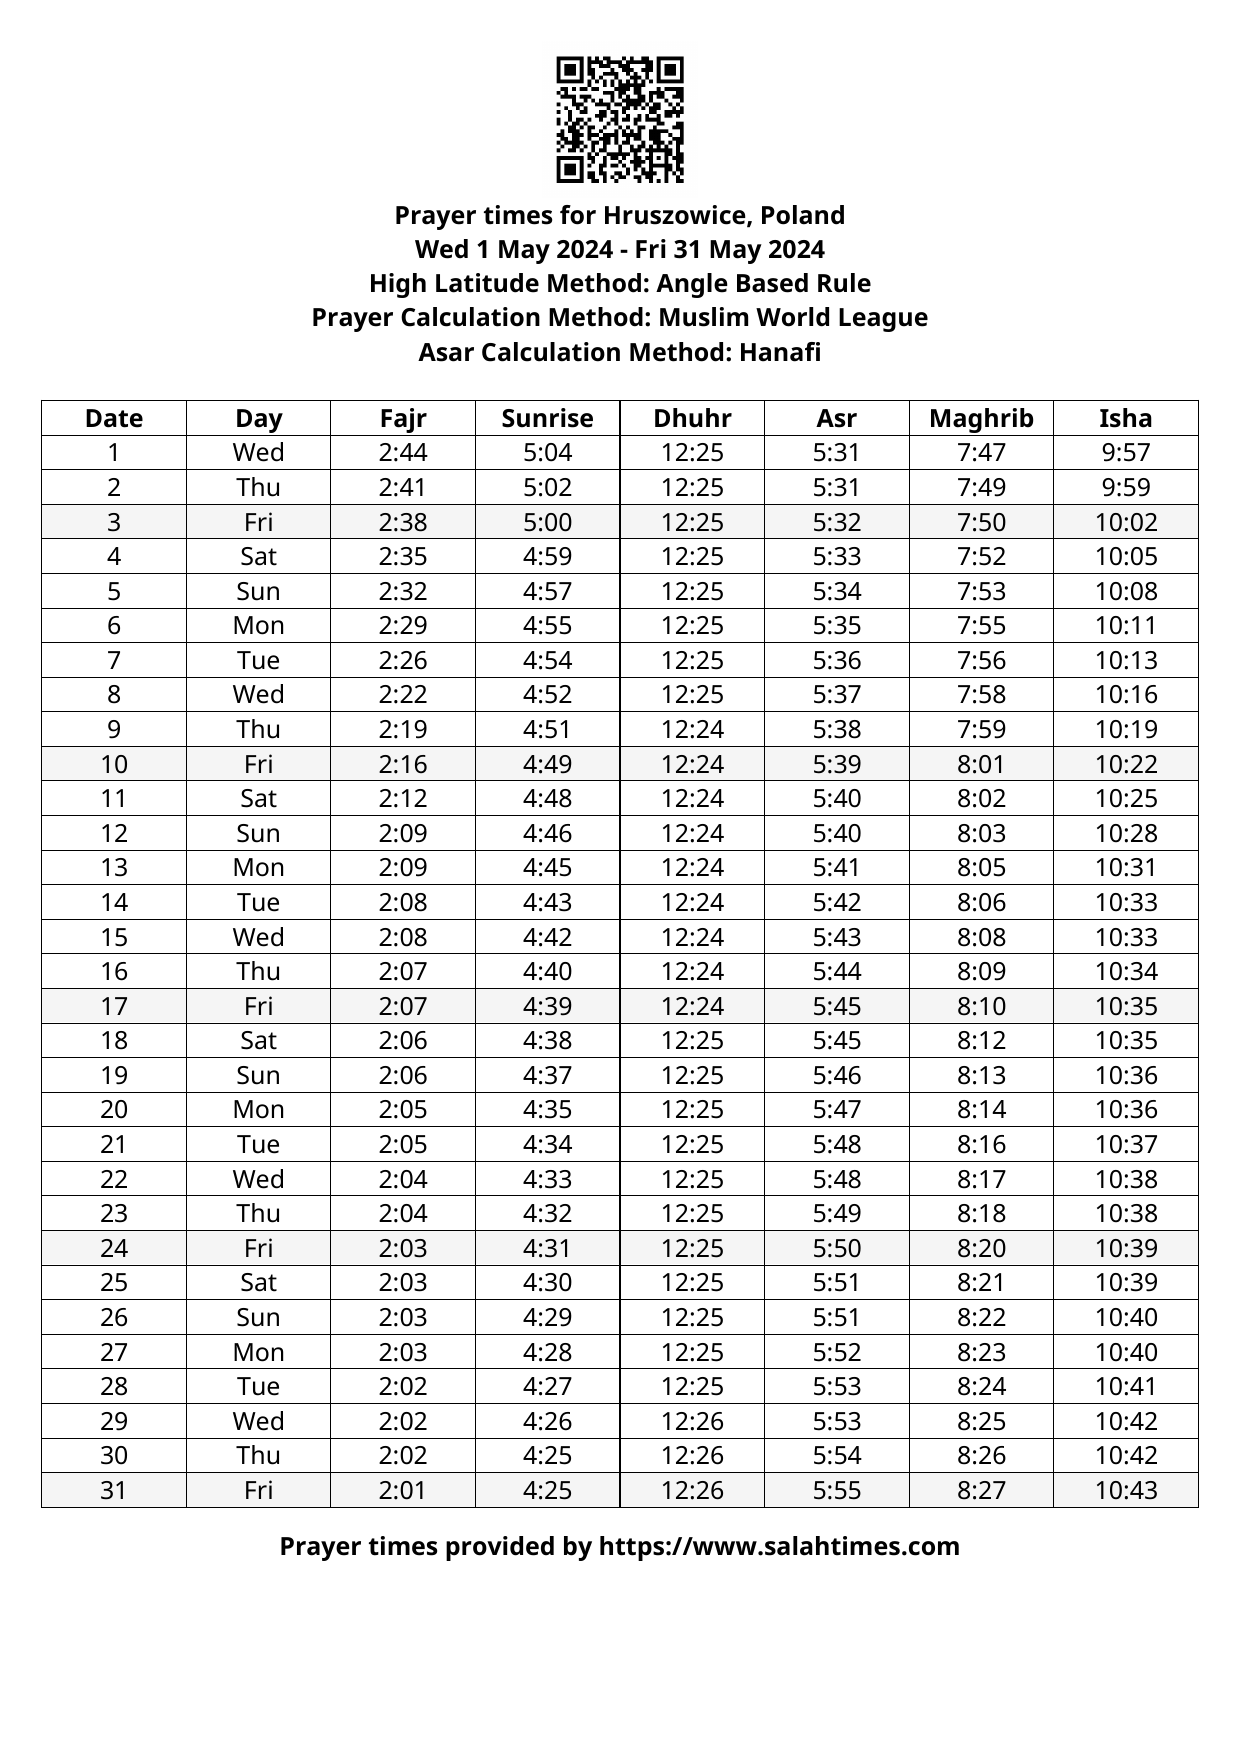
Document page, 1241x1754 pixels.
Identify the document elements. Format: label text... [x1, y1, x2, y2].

table_cell 5:34 [765, 574, 909, 607]
table_cell Tue [187, 1127, 330, 1161]
table_cell 12:25 [621, 1093, 764, 1126]
table_cell 2:09 [331, 816, 475, 849]
table_cell 5:45 [765, 989, 909, 1022]
table_cell 8:08 [910, 920, 1053, 953]
table_cell 5:39 [765, 747, 909, 780]
table_cell 5:46 [765, 1058, 909, 1092]
table_cell 5:32 [765, 505, 909, 538]
table_cell 12:24 [621, 712, 764, 746]
table_cell 8:25 [910, 1404, 1053, 1437]
table_cell 4:54 [476, 643, 619, 677]
table_cell 4:43 [476, 885, 619, 919]
table_cell Tue [187, 885, 330, 919]
table_cell 10:41 [1054, 1369, 1198, 1403]
table_cell 7:56 [910, 643, 1053, 677]
table_cell 5:38 [765, 712, 909, 746]
table_cell 8:22 [910, 1300, 1053, 1334]
table_cell Sat [187, 781, 330, 815]
table_cell 4:37 [476, 1058, 619, 1092]
table_cell Wed [187, 1404, 330, 1437]
table_cell 12:24 [621, 989, 764, 1022]
table_cell Thu [187, 954, 330, 988]
table_cell 10 [42, 747, 186, 780]
table_header Day [187, 401, 330, 434]
table_cell 12:24 [621, 920, 764, 953]
table_cell 8 [42, 678, 186, 711]
table_cell Sun [187, 1058, 330, 1092]
table_cell 4:42 [476, 920, 619, 953]
table_cell 5:55 [765, 1473, 909, 1507]
table_cell 5:33 [765, 539, 909, 573]
table_cell 10:13 [1054, 643, 1198, 677]
table_cell Mon [187, 1335, 330, 1368]
table_cell 2:02 [331, 1369, 475, 1403]
table_cell 14 [42, 885, 186, 919]
table_cell 7:53 [910, 574, 1053, 607]
table_cell 5:44 [765, 954, 909, 988]
table_cell 12:25 [621, 436, 764, 469]
table_cell Wed [187, 1162, 330, 1195]
table_cell 10:42 [1054, 1439, 1198, 1472]
table_cell Sat [187, 1266, 330, 1299]
table_cell 12:26 [621, 1439, 764, 1472]
table_cell 12:25 [621, 470, 764, 504]
table_cell 12:25 [621, 1300, 764, 1334]
table_cell 12:24 [621, 885, 764, 919]
table_cell 12:24 [621, 747, 764, 780]
table_cell 10:40 [1054, 1335, 1198, 1368]
table_cell Thu [187, 712, 330, 746]
table_cell Fri [187, 505, 330, 538]
table_cell 10:11 [1054, 609, 1198, 642]
table_cell 8:18 [910, 1196, 1053, 1230]
table_cell 10:35 [1054, 1024, 1198, 1057]
table_cell 12:25 [621, 505, 764, 538]
table_cell 23 [42, 1196, 186, 1230]
table_cell 4:30 [476, 1266, 619, 1299]
table_cell 10:34 [1054, 954, 1198, 988]
table_cell 8:20 [910, 1231, 1053, 1264]
table_cell 22 [42, 1162, 186, 1195]
table_cell 8:03 [910, 816, 1053, 849]
table_cell 9 [42, 712, 186, 746]
table_cell 5:52 [765, 1335, 909, 1368]
table_cell 2:26 [331, 643, 475, 677]
table_cell 5:49 [765, 1196, 909, 1230]
table_cell 4:26 [476, 1404, 619, 1437]
table_cell 15 [42, 920, 186, 953]
table_cell 7:59 [910, 712, 1053, 746]
table_cell 12:25 [621, 1335, 764, 1368]
table_cell 12:26 [621, 1473, 764, 1507]
table_cell 18 [42, 1024, 186, 1057]
table_cell 8:23 [910, 1335, 1053, 1368]
table_cell 4:39 [476, 989, 619, 1022]
table_cell 12:24 [621, 816, 764, 849]
table_cell 2:08 [331, 885, 475, 919]
table_cell 21 [42, 1127, 186, 1161]
table_cell 10:02 [1054, 505, 1198, 538]
table_cell 2:19 [331, 712, 475, 746]
table_cell 19 [42, 1058, 186, 1092]
table_cell 8:14 [910, 1093, 1053, 1126]
table_cell 7:52 [910, 539, 1053, 573]
table_cell 12:25 [621, 539, 764, 573]
table_cell 4:52 [476, 678, 619, 711]
table_header Dhuhr [621, 401, 764, 434]
text Prayer Calculation Method: Muslim World League [42, 300, 1198, 334]
table_cell Sun [187, 1300, 330, 1334]
table_cell 5:35 [765, 609, 909, 642]
table_cell 2:35 [331, 539, 475, 573]
table_cell 10:43 [1054, 1473, 1198, 1507]
table_cell 30 [42, 1439, 186, 1472]
table_cell 4:25 [476, 1473, 619, 1507]
table_cell 4:29 [476, 1300, 619, 1334]
table_cell 2 [42, 470, 186, 504]
table_cell 2:04 [331, 1162, 475, 1195]
text High Latitude Method: Angle Based Rule [42, 266, 1198, 300]
text Prayer times provided by https://www.salahtimes.com [42, 1528, 1198, 1563]
table_cell 29 [42, 1404, 186, 1437]
table_header Maghrib [910, 401, 1053, 434]
table_cell 10:25 [1054, 781, 1198, 815]
table_cell 28 [42, 1369, 186, 1403]
table_cell 4:46 [476, 816, 619, 849]
table_cell 10:37 [1054, 1127, 1198, 1161]
table_cell 5:04 [476, 436, 619, 469]
table_cell 20 [42, 1093, 186, 1126]
table_cell 7 [42, 643, 186, 677]
table_cell 12:25 [621, 1024, 764, 1057]
table_cell 7:50 [910, 505, 1053, 538]
table_cell Fri [187, 989, 330, 1022]
table_cell 5:31 [765, 470, 909, 504]
table_cell 10:40 [1054, 1300, 1198, 1334]
table_cell Sat [187, 1024, 330, 1057]
table_cell 2:09 [331, 851, 475, 884]
text Wed 1 May 2024 - Fri 31 May 2024 [42, 232, 1198, 266]
table_cell 5:53 [765, 1369, 909, 1403]
table_cell 12:24 [621, 851, 764, 884]
table_cell 10:16 [1054, 678, 1198, 711]
table_cell 10:42 [1054, 1404, 1198, 1437]
table_cell 8:21 [910, 1266, 1053, 1299]
table_cell 2:16 [331, 747, 475, 780]
table_cell 8:16 [910, 1127, 1053, 1161]
table_cell 5:47 [765, 1093, 909, 1126]
table_cell 31 [42, 1473, 186, 1507]
table_cell 5:37 [765, 678, 909, 711]
table_cell 10:05 [1054, 539, 1198, 573]
table_cell 8:05 [910, 851, 1053, 884]
table_cell 10:08 [1054, 574, 1198, 607]
table_cell 5:45 [765, 1024, 909, 1057]
table_cell 2:03 [331, 1335, 475, 1368]
table_cell Thu [187, 1439, 330, 1472]
picture [542, 41, 699, 198]
table_cell 2:32 [331, 574, 475, 607]
table_cell 12:24 [621, 781, 764, 815]
table_cell 8:24 [910, 1369, 1053, 1403]
table_cell 7:49 [910, 470, 1053, 504]
table_cell 10:33 [1054, 885, 1198, 919]
table_header Sunrise [476, 401, 619, 434]
table_cell 5 [42, 574, 186, 607]
table_cell 4:27 [476, 1369, 619, 1403]
table_cell 8:13 [910, 1058, 1053, 1092]
table_cell 8:27 [910, 1473, 1053, 1507]
table_cell 2:02 [331, 1404, 475, 1437]
table_cell 5:53 [765, 1404, 909, 1437]
table_cell 8:06 [910, 885, 1053, 919]
table_cell 12:25 [621, 1127, 764, 1161]
table_cell 4:32 [476, 1196, 619, 1230]
table_cell 12:25 [621, 1162, 764, 1195]
table_cell Mon [187, 851, 330, 884]
table_cell 4:51 [476, 712, 619, 746]
table_cell 10:38 [1054, 1196, 1198, 1230]
table_cell 10:22 [1054, 747, 1198, 780]
table_cell 10:28 [1054, 816, 1198, 849]
table_cell 10:39 [1054, 1266, 1198, 1299]
table_cell 5:51 [765, 1300, 909, 1334]
table_cell Fri [187, 747, 330, 780]
table_cell 8:02 [910, 781, 1053, 815]
table_cell 2:07 [331, 954, 475, 988]
table_cell 2:05 [331, 1127, 475, 1161]
table_cell 2:12 [331, 781, 475, 815]
table_cell 7:58 [910, 678, 1053, 711]
table_cell 24 [42, 1231, 186, 1264]
table_cell Sun [187, 574, 330, 607]
table_cell 4:59 [476, 539, 619, 573]
table_cell 4:57 [476, 574, 619, 607]
table_cell 12:25 [621, 1231, 764, 1264]
table_cell 10:33 [1054, 920, 1198, 953]
table_cell 5:48 [765, 1127, 909, 1161]
table_cell 5:02 [476, 470, 619, 504]
table_cell 7:47 [910, 436, 1053, 469]
table_cell 2:03 [331, 1231, 475, 1264]
table_cell Thu [187, 470, 330, 504]
table_cell 12 [42, 816, 186, 849]
table_cell 5:41 [765, 851, 909, 884]
table_cell 4:45 [476, 851, 619, 884]
table_cell Wed [187, 436, 330, 469]
table_cell Tue [187, 1369, 330, 1403]
table_cell 10:19 [1054, 712, 1198, 746]
table_cell 25 [42, 1266, 186, 1299]
table_cell 13 [42, 851, 186, 884]
table_cell 8:10 [910, 989, 1053, 1022]
table_cell 2:01 [331, 1473, 475, 1507]
table_cell 2:41 [331, 470, 475, 504]
table_cell Fri [187, 1231, 330, 1264]
table_cell 5:51 [765, 1266, 909, 1299]
table_cell 2:03 [331, 1300, 475, 1334]
table_cell 5:43 [765, 920, 909, 953]
table_cell 12:25 [621, 1058, 764, 1092]
table_cell 10:36 [1054, 1093, 1198, 1126]
table_cell Sun [187, 816, 330, 849]
table_cell 5:31 [765, 436, 909, 469]
table_cell 17 [42, 989, 186, 1022]
table_cell 10:31 [1054, 851, 1198, 884]
table_cell 2:03 [331, 1266, 475, 1299]
table_cell 26 [42, 1300, 186, 1334]
table_cell 2:06 [331, 1024, 475, 1057]
table_cell 16 [42, 954, 186, 988]
table_cell Sat [187, 539, 330, 573]
table_cell 4:35 [476, 1093, 619, 1126]
table_cell 12:25 [621, 1369, 764, 1403]
table_cell 8:26 [910, 1439, 1053, 1472]
table_cell 11 [42, 781, 186, 815]
table_cell 5:40 [765, 816, 909, 849]
table_cell 2:02 [331, 1439, 475, 1472]
table_cell Mon [187, 609, 330, 642]
table_cell 7:55 [910, 609, 1053, 642]
table_cell 1 [42, 436, 186, 469]
table_cell 8:01 [910, 747, 1053, 780]
table_cell 3 [42, 505, 186, 538]
table_cell 10:39 [1054, 1231, 1198, 1264]
table_cell 6 [42, 609, 186, 642]
table_cell 2:38 [331, 505, 475, 538]
table_cell Fri [187, 1473, 330, 1507]
table_cell 2:44 [331, 436, 475, 469]
table_cell 12:25 [621, 1266, 764, 1299]
table_header Asr [765, 401, 909, 434]
table_cell 5:50 [765, 1231, 909, 1264]
table_cell 4:49 [476, 747, 619, 780]
table_cell 27 [42, 1335, 186, 1368]
table_cell Thu [187, 1196, 330, 1230]
table_cell 12:25 [621, 609, 764, 642]
table_cell 4:34 [476, 1127, 619, 1161]
table_cell 4:25 [476, 1439, 619, 1472]
table_cell Wed [187, 678, 330, 711]
table_cell 5:36 [765, 643, 909, 677]
table_cell 4:31 [476, 1231, 619, 1264]
table_cell 12:25 [621, 574, 764, 607]
table_cell 2:06 [331, 1058, 475, 1092]
table_cell 4:48 [476, 781, 619, 815]
table_cell 8:09 [910, 954, 1053, 988]
table_cell 10:38 [1054, 1162, 1198, 1195]
table_cell 4:55 [476, 609, 619, 642]
table_cell 12:25 [621, 1196, 764, 1230]
table_cell 2:22 [331, 678, 475, 711]
table_cell 12:26 [621, 1404, 764, 1437]
table_cell 5:54 [765, 1439, 909, 1472]
table_cell 4:28 [476, 1335, 619, 1368]
table_cell Wed [187, 920, 330, 953]
table_cell Tue [187, 643, 330, 677]
text Prayer times for Hruszowice, Poland [42, 198, 1198, 232]
table_header Date [42, 401, 186, 434]
table_cell 10:35 [1054, 989, 1198, 1022]
table_cell 12:25 [621, 678, 764, 711]
table_cell 10:36 [1054, 1058, 1198, 1092]
table_cell 5:42 [765, 885, 909, 919]
table_cell 4 [42, 539, 186, 573]
table_cell 2:07 [331, 989, 475, 1022]
table_cell 5:40 [765, 781, 909, 815]
text Asar Calculation Method: Hanafi [42, 334, 1198, 368]
table_cell 2:08 [331, 920, 475, 953]
table_cell 4:40 [476, 954, 619, 988]
table_cell 2:29 [331, 609, 475, 642]
table_cell 4:33 [476, 1162, 619, 1195]
table_cell 5:48 [765, 1162, 909, 1195]
table_header Isha [1054, 401, 1198, 434]
table_cell 9:57 [1054, 436, 1198, 469]
table_cell 2:04 [331, 1196, 475, 1230]
table_cell Mon [187, 1093, 330, 1126]
table_cell 2:05 [331, 1093, 475, 1126]
table_cell 9:59 [1054, 470, 1198, 504]
table_cell 8:17 [910, 1162, 1053, 1195]
table_header Fajr [331, 401, 475, 434]
table_cell 12:25 [621, 643, 764, 677]
table_cell 8:12 [910, 1024, 1053, 1057]
table_cell 5:00 [476, 505, 619, 538]
table_cell 4:38 [476, 1024, 619, 1057]
table_cell 12:24 [621, 954, 764, 988]
